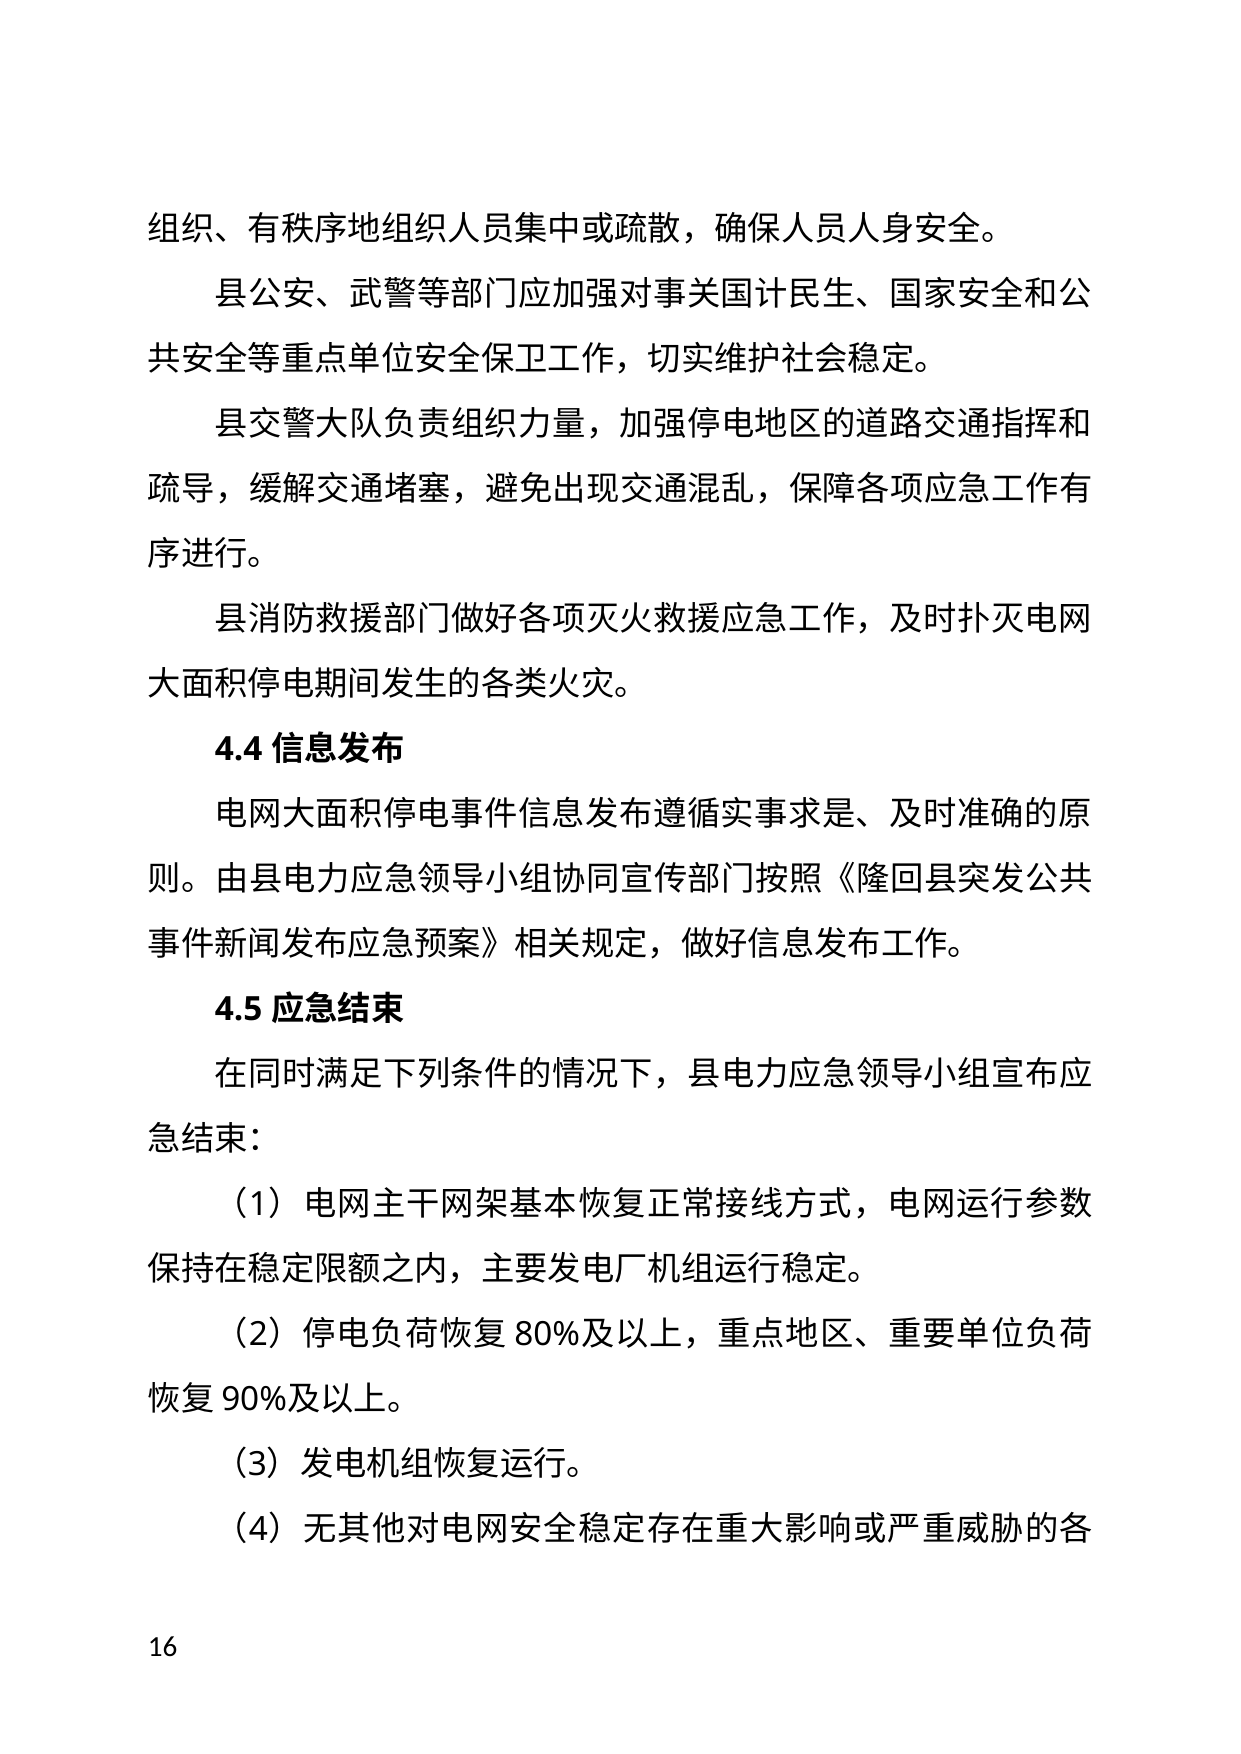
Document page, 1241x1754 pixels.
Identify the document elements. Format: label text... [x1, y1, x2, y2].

text 4.4 信息发布 [148, 713, 1093, 778]
text 县交警大队负责组织力量，加强停电地区的道路交通指挥和疏导，缓解交通堵塞，避免出现交通混乱，保障各项应急工作有序进行。 [148, 388, 1093, 583]
text 县公安、武警等部门应加强对事关国计民生、国家安全和公共安全等重点单位安全保卫工作，切实维护社会稳定。 [148, 258, 1093, 388]
text 电网大面积停电事件信息发布遵循实事求是、及时准确的原则。由县电力应急领导小组协同宣传部门按照《隆回县突发公共事件新闻发布应急预案》相关规定，做好信息发布工作。 [148, 778, 1093, 973]
text （2）停电负荷恢复80%及以上，重点地区、重要单位负荷恢复90%及以上。 [148, 1298, 1093, 1428]
text 县消防救援部门做好各项灭火救援应急工作，及时扑灭电网大面积停电期间发生的各类火灾。 [148, 583, 1093, 713]
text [148, 193, 1093, 258]
text 4.5 应急结束 [148, 973, 1093, 1038]
text 在同时满足下列条件的情况下，县电力应急领导小组宣布应急结束： [148, 1038, 1093, 1168]
text （3）发电机组恢复运行。 [148, 1428, 1093, 1493]
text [148, 1493, 1093, 1558]
text （1）电网主干网架基本恢复正常接线方式，电网运行参数保持在稳定限额之内，主要发电厂机组运行稳定。 [148, 1168, 1093, 1298]
